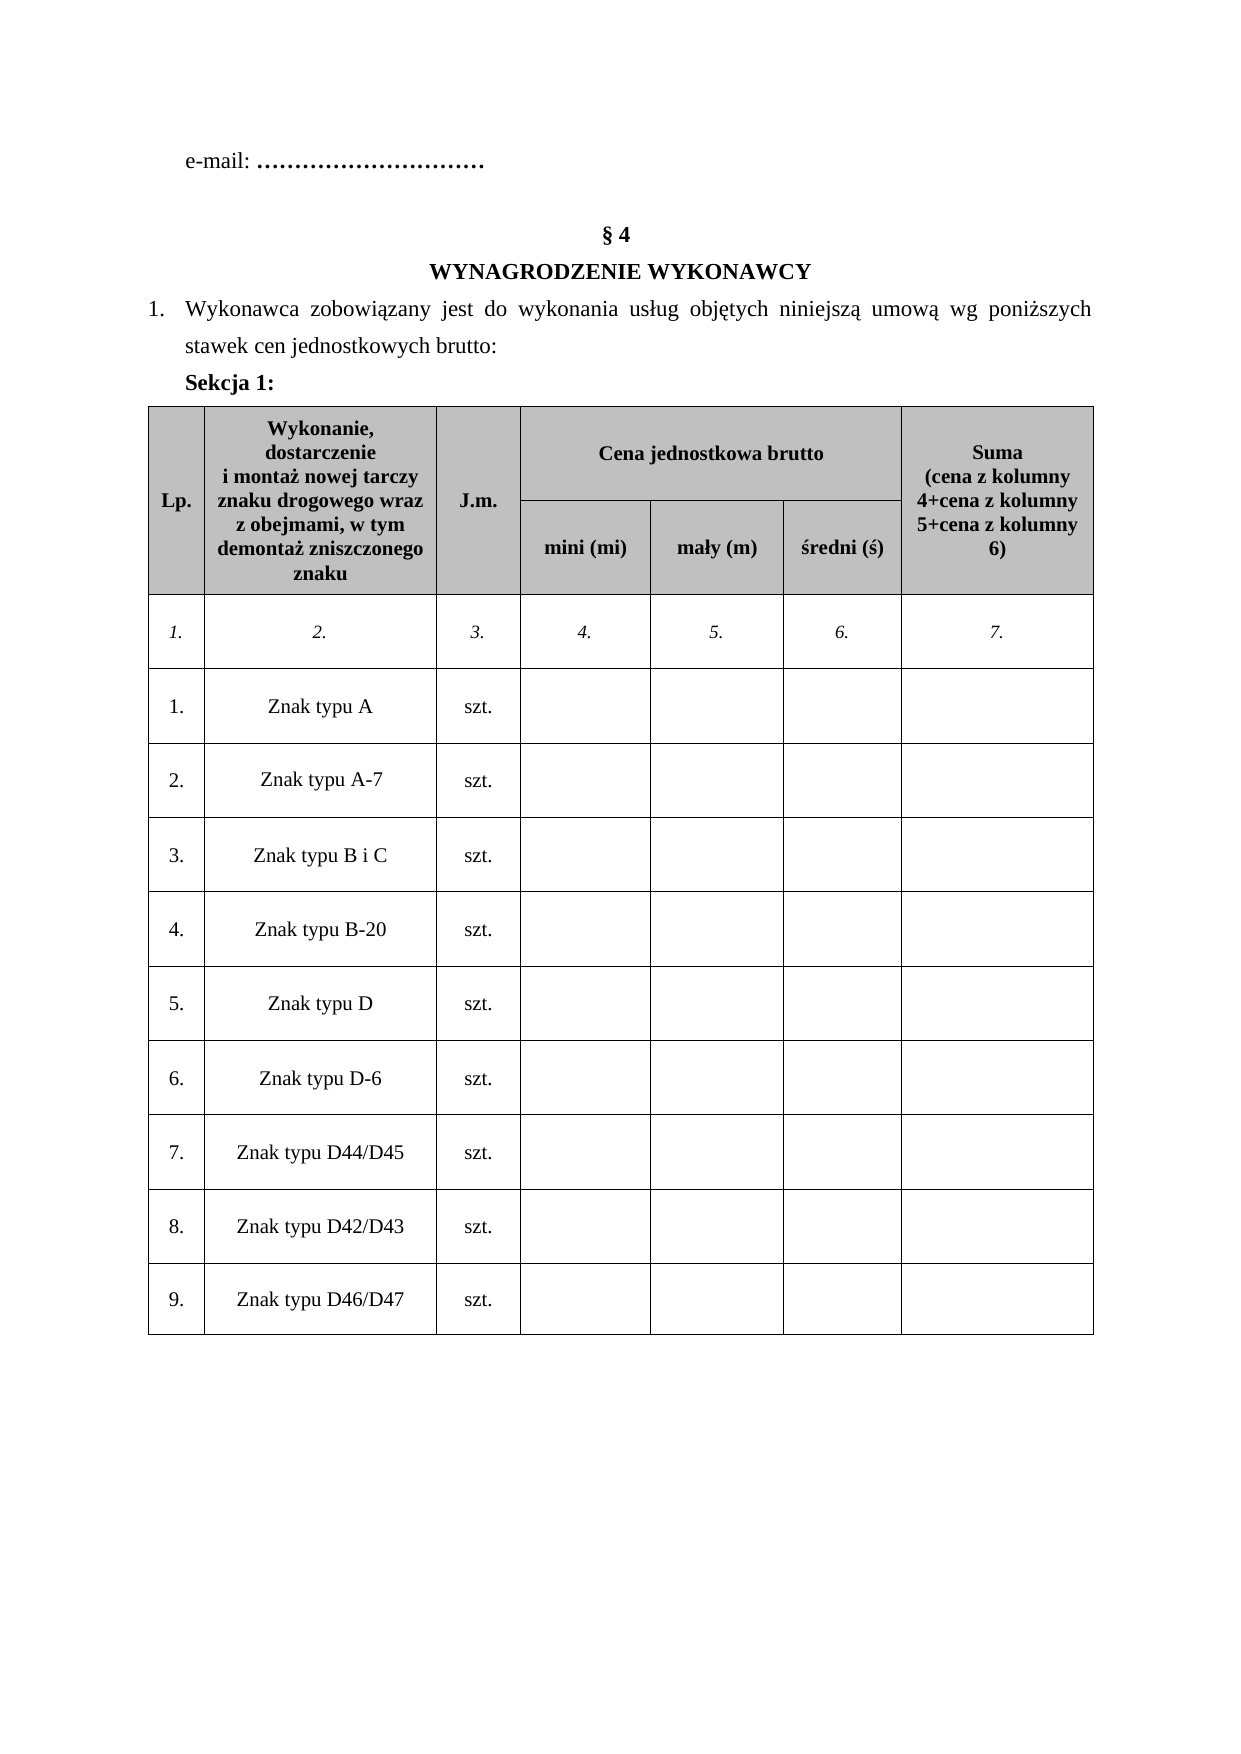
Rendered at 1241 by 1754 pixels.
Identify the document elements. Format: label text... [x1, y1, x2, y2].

table_cell [784, 818, 901, 891]
text e-mail: ………………………… [185, 148, 1093, 174]
table_cell 9. [149, 1264, 204, 1334]
table_cell Znak typu D42/D43 [205, 1190, 436, 1263]
table_cell [651, 1041, 783, 1114]
table_cell [651, 1190, 783, 1263]
table_cell Znak typu A-7 [205, 744, 436, 817]
table_cell 8. [149, 1190, 204, 1263]
table_cell szt. [437, 1041, 520, 1114]
table_cell [651, 1115, 783, 1189]
table_cell [521, 744, 650, 817]
table_cell [521, 1190, 650, 1263]
table_cell [902, 1041, 1093, 1114]
table_cell [521, 818, 650, 891]
table_cell [902, 818, 1093, 891]
table_header Wykonanie, dostarczenie i montaż nowej tarczy znaku drogowego wraz z obejmami, w tym demontaż zniszczonego znaku [205, 407, 436, 594]
table_cell [651, 744, 783, 817]
table_cell [521, 669, 650, 742]
table_cell [902, 892, 1093, 966]
table_cell [902, 1190, 1093, 1263]
table_cell [784, 967, 901, 1040]
table_cell [784, 1041, 901, 1114]
table_cell [521, 1115, 650, 1189]
table_cell 4. [149, 892, 204, 966]
table_cell mały (m) [651, 501, 783, 594]
table_cell [902, 1264, 1093, 1334]
table_cell [651, 892, 783, 966]
table_cell 7. [149, 1115, 204, 1189]
table_cell [784, 669, 901, 742]
table_cell 6. [784, 595, 901, 668]
list Sekcja 1: [185, 369, 1093, 395]
table_header Cena jednostkowa brutto [521, 407, 901, 500]
table_cell [784, 1264, 901, 1334]
table_cell [521, 1041, 650, 1114]
table_cell [521, 1264, 650, 1334]
table_cell [902, 744, 1093, 817]
list Wykonawca zobowiązany jest do wykonania usług objętych niniejszą umową wg poniższych stawek cen jednostkowych brutto: [148, 295, 1093, 358]
table_cell 1. [149, 669, 204, 742]
table_cell [651, 967, 783, 1040]
table_cell szt. [437, 818, 520, 891]
table_cell szt. [437, 1264, 520, 1334]
table_cell [902, 669, 1093, 742]
table_cell szt. [437, 1190, 520, 1263]
table_cell 1. [149, 595, 204, 668]
table_cell 4. [521, 595, 650, 668]
text § 4 [516, 221, 1093, 248]
table_cell [521, 892, 650, 966]
table_cell [651, 1264, 783, 1334]
table_cell Znak typu D-6 [205, 1041, 436, 1114]
table_cell szt. [437, 669, 520, 742]
table_cell szt. [437, 1115, 520, 1189]
table_cell Znak typu D44/D45 [205, 1115, 436, 1189]
table_cell Znak typu A [205, 669, 436, 742]
table_cell 3. [437, 595, 520, 668]
table_cell średni (ś) [784, 501, 901, 594]
table_cell [651, 669, 783, 742]
table_cell [784, 1115, 901, 1189]
table_header J.m. [437, 407, 520, 594]
table_cell szt. [437, 744, 520, 817]
table_cell [784, 1190, 901, 1263]
table_cell Znak typu B-20 [205, 892, 436, 966]
table_cell [651, 818, 783, 891]
table_cell [521, 967, 650, 1040]
table_cell 6. [149, 1041, 204, 1114]
table_cell szt. [437, 967, 520, 1040]
table_cell Znak typu D [205, 967, 436, 1040]
table_cell 3. [149, 818, 204, 891]
table_cell 5. [149, 967, 204, 1040]
table_cell Znak typu B i C [205, 818, 436, 891]
table_cell [902, 1115, 1093, 1189]
table_cell Znak typu D46/D47 [205, 1264, 436, 1334]
table_cell 2. [149, 744, 204, 817]
table_cell 5. [651, 595, 783, 668]
table_cell 2. [205, 595, 436, 668]
table_header Lp. [149, 407, 204, 594]
table_cell 7. [902, 595, 1093, 668]
table_cell szt. [437, 892, 520, 966]
text WYNAGRODZENIE WYKONAWCY [148, 258, 1093, 284]
table_cell [902, 967, 1093, 1040]
table_cell [784, 892, 901, 966]
table_cell mini (mi) [521, 501, 650, 594]
table_header Suma (cena z kolumny 4+cena z kolumny 5+cena z kolumny 6) [902, 407, 1093, 594]
table_cell [784, 744, 901, 817]
